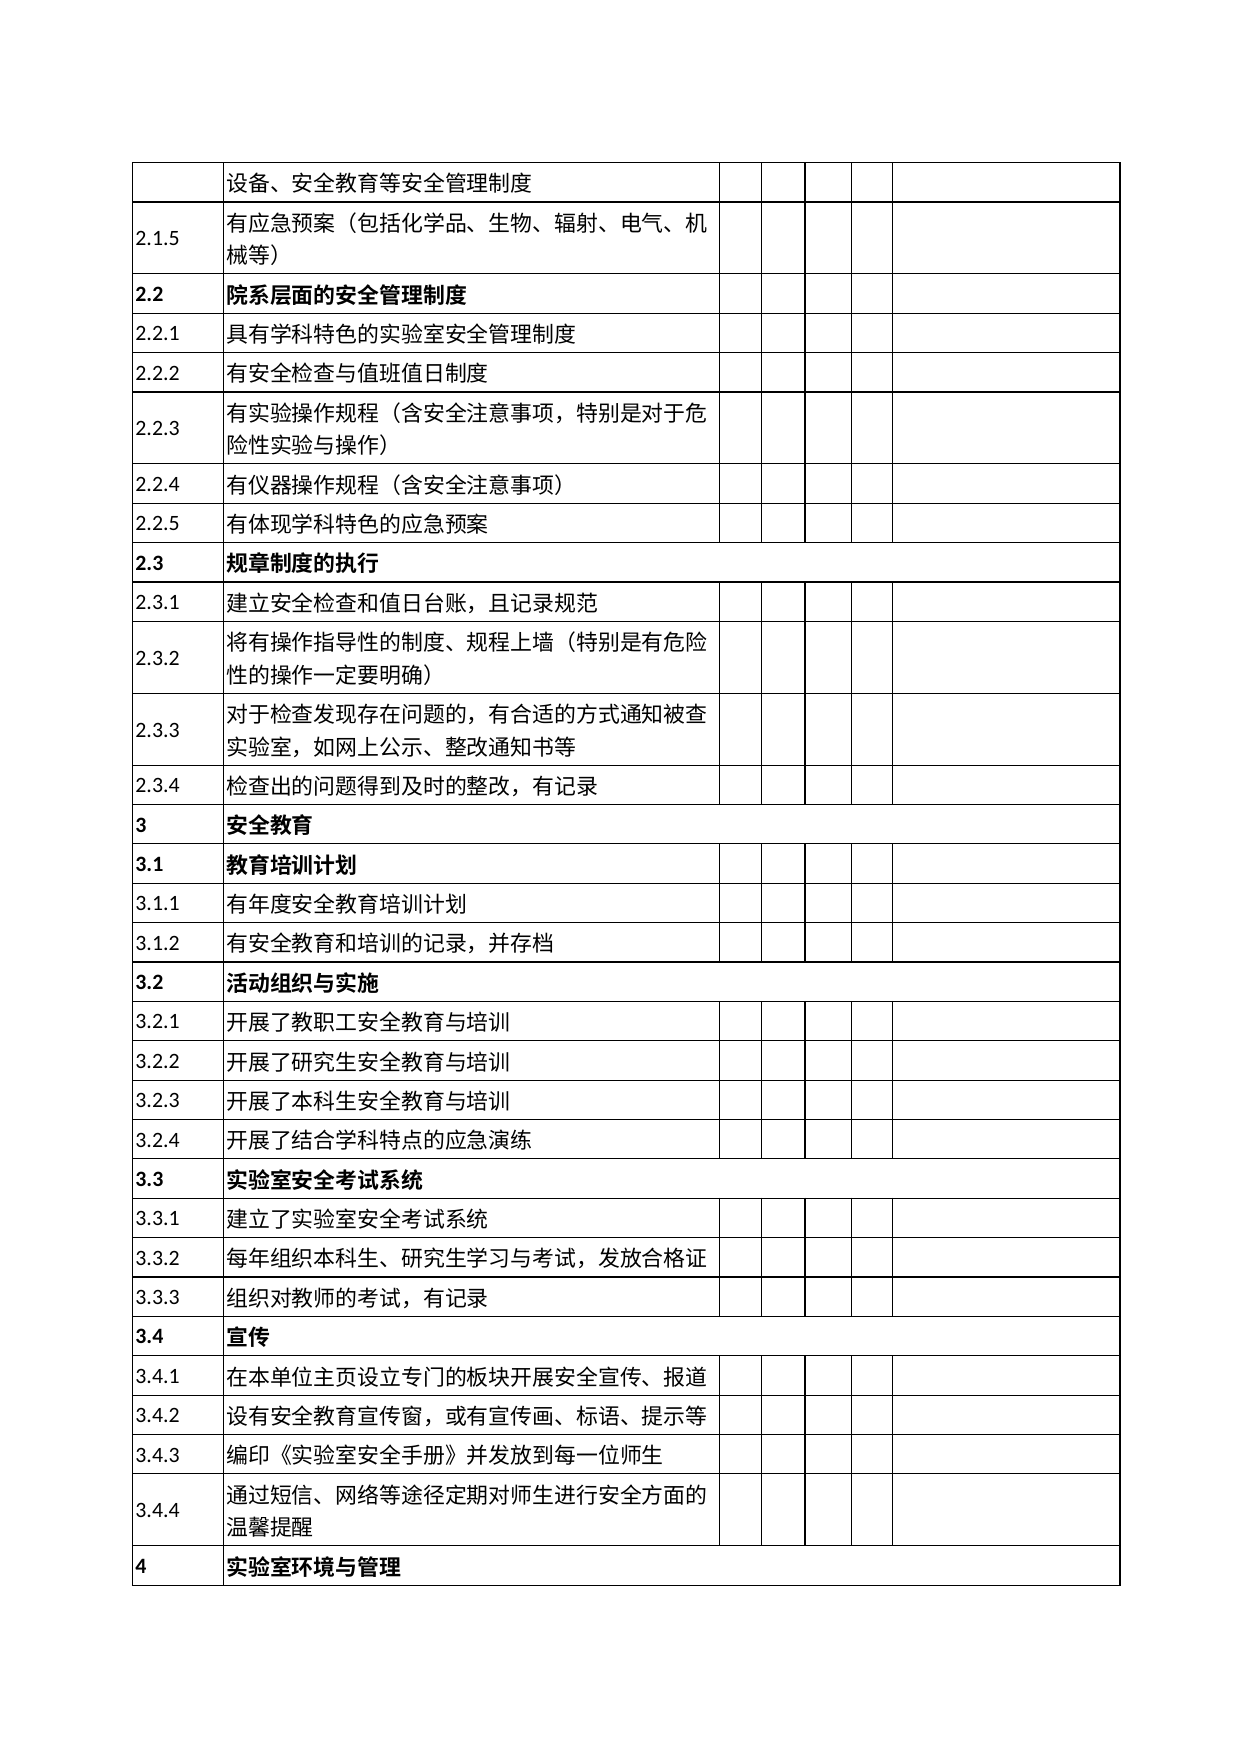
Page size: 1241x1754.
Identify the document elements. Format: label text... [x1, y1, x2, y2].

table_cell [852, 1002, 892, 1040]
table_cell [806, 1041, 851, 1079]
table_cell [762, 353, 804, 391]
table_cell 有体现学科特色的应急预案 [224, 504, 719, 542]
table_cell 实验室环境与管理 [224, 1546, 1119, 1584]
table_cell [893, 203, 1119, 273]
table_cell [893, 1238, 1119, 1276]
table_cell [852, 884, 892, 922]
table_cell [133, 1356, 223, 1394]
table_cell [852, 1474, 892, 1545]
table_cell 安全教育 [224, 805, 1119, 843]
table_cell [133, 1041, 223, 1079]
table_cell [720, 1199, 761, 1237]
table_cell [852, 583, 892, 621]
table_cell [852, 694, 892, 764]
table_cell [893, 393, 1119, 463]
table_cell [806, 884, 851, 922]
table_cell [893, 923, 1119, 961]
table_cell 有实验操作规程（含安全注意事项，特别是对于危险性实验与操作） [224, 393, 719, 463]
table_cell [133, 1002, 223, 1040]
table_cell [720, 1238, 761, 1276]
table_cell [893, 163, 1119, 201]
table_cell [893, 1474, 1119, 1545]
table_cell [133, 353, 223, 391]
table_cell [762, 923, 804, 961]
table_cell [133, 203, 223, 273]
table_cell 通过短信、网络等途径定期对师生进行安全方面的温馨提醒 [224, 1474, 719, 1545]
table_cell [762, 583, 804, 621]
table_cell [806, 694, 851, 764]
table_cell [852, 1435, 892, 1473]
table_cell [720, 353, 761, 391]
table_cell [893, 314, 1119, 352]
table_cell [852, 622, 892, 693]
table_cell 建立安全检查和值日台账，且记录规范 [224, 583, 719, 621]
table_cell [762, 1199, 804, 1237]
table_cell [720, 1356, 761, 1394]
table_cell [762, 1002, 804, 1040]
table_cell [762, 1396, 804, 1434]
table_cell [133, 766, 223, 804]
table_cell [762, 1120, 804, 1158]
table_cell 编印《实验室安全手册》并发放到每一位师生 [224, 1435, 719, 1473]
table_cell [762, 504, 804, 542]
table_cell [893, 694, 1119, 764]
table_cell [133, 464, 223, 503]
table_cell [893, 1041, 1119, 1079]
table_cell [806, 766, 851, 804]
table_cell [852, 1120, 892, 1158]
table_cell 3.1 [133, 844, 223, 883]
table_cell 有年度安全教育培训计划 [224, 884, 719, 922]
table_cell 宣传 [224, 1317, 1119, 1355]
table_cell 设有安全教育宣传窗，或有宣传画、标语、提示等 [224, 1396, 719, 1434]
table_cell [133, 1081, 223, 1119]
table_cell [806, 923, 851, 961]
table_cell [852, 1199, 892, 1237]
table_cell [806, 1002, 851, 1040]
table_cell [762, 393, 804, 463]
table_cell [133, 1120, 223, 1158]
table_cell 3.3 [133, 1159, 223, 1198]
table_cell [720, 1474, 761, 1545]
table_cell 有应急预案（包括化学品、生物、辐射、电气、机械等） [224, 203, 719, 273]
table_cell [806, 622, 851, 693]
table_cell 在本单位主页设立专门的板块开展安全宣传、报道 [224, 1356, 719, 1394]
table_cell [806, 504, 851, 542]
table_cell [852, 274, 892, 313]
table_cell [133, 314, 223, 352]
table_cell [133, 1278, 223, 1316]
table_cell [762, 1435, 804, 1473]
table_cell [852, 163, 892, 201]
table_cell [852, 1238, 892, 1276]
table_cell [720, 1041, 761, 1079]
table_cell [762, 1356, 804, 1394]
table_cell [806, 353, 851, 391]
table_cell [762, 203, 804, 273]
table_cell [893, 1435, 1119, 1473]
table_cell [762, 622, 804, 693]
table_cell [893, 1120, 1119, 1158]
table_cell 有仪器操作规程（含安全注意事项） [224, 464, 719, 503]
table_cell 开展了本科生安全教育与培训 [224, 1081, 719, 1119]
table_cell [893, 274, 1119, 313]
table_cell 开展了教职工安全教育与培训 [224, 1002, 719, 1040]
table_cell [133, 1199, 223, 1237]
table_cell [133, 923, 223, 961]
table_cell [133, 884, 223, 922]
table_cell [893, 353, 1119, 391]
table_cell [720, 1002, 761, 1040]
table_cell [852, 1356, 892, 1394]
table_cell [806, 1081, 851, 1119]
table_cell [893, 1356, 1119, 1394]
table_cell [133, 583, 223, 621]
table_cell 每年组织本科生、研究生学习与考试，发放合格证 [224, 1238, 719, 1276]
table_cell 对于检查发现存在问题的，有合适的方式通知被查实验室，如网上公示、整改通知书等 [224, 694, 719, 764]
table_cell [133, 1396, 223, 1434]
table_cell 检查出的问题得到及时的整改，有记录 [224, 766, 719, 804]
table_cell [762, 314, 804, 352]
table_cell [762, 1081, 804, 1119]
table_cell [762, 1041, 804, 1079]
table_cell 实验室安全考试系统 [224, 1159, 1119, 1198]
table_cell [806, 163, 851, 201]
table_cell [720, 314, 761, 352]
table_cell [852, 203, 892, 273]
table_cell [720, 1278, 761, 1316]
table_cell [762, 844, 804, 883]
table_cell [720, 504, 761, 542]
table_cell 有安全检查与值班值日制度 [224, 353, 719, 391]
table_cell 开展了结合学科特点的应急演练 [224, 1120, 719, 1158]
table_cell [720, 1435, 761, 1473]
table_cell [852, 1081, 892, 1119]
table_cell [893, 622, 1119, 693]
table_cell [852, 1041, 892, 1079]
table_cell [893, 1199, 1119, 1237]
table_cell [762, 884, 804, 922]
table_cell [806, 1238, 851, 1276]
table_cell [852, 1396, 892, 1434]
table_cell [806, 464, 851, 503]
table_cell [720, 694, 761, 764]
table_cell [893, 1081, 1119, 1119]
table_cell [133, 504, 223, 542]
table_cell 建立了实验室安全考试系统 [224, 1199, 719, 1237]
table_cell [806, 314, 851, 352]
table_cell [806, 274, 851, 313]
table_cell 3.4 [133, 1317, 223, 1355]
table_cell [806, 1356, 851, 1394]
table_cell 有安全教育和培训的记录，并存档 [224, 923, 719, 961]
table_cell [720, 163, 761, 201]
table_cell 3.2 [133, 963, 223, 1001]
table_cell [852, 464, 892, 503]
table_cell [852, 353, 892, 391]
table_cell [893, 884, 1119, 922]
table_cell [806, 1396, 851, 1434]
table_cell [720, 884, 761, 922]
table_cell [762, 163, 804, 201]
table_cell [720, 274, 761, 313]
table_cell [893, 1002, 1119, 1040]
table_cell [806, 1474, 851, 1545]
table_cell [806, 1278, 851, 1316]
table_cell [852, 1278, 892, 1316]
table_cell [720, 844, 761, 883]
table_cell [133, 393, 223, 463]
table_cell 将有操作指导性的制度、规程上墙（特别是有危险性的操作一定要明确） [224, 622, 719, 693]
table_cell [852, 393, 892, 463]
table_cell 2.2 [133, 274, 223, 313]
table_cell 活动组织与实施 [224, 963, 1119, 1001]
table_cell [762, 464, 804, 503]
table_cell [133, 163, 223, 201]
table_cell [720, 1396, 761, 1434]
table_cell [133, 694, 223, 764]
table_cell 具有学科特色的实验室安全管理制度 [224, 314, 719, 352]
table_cell [852, 504, 892, 542]
table_cell [720, 583, 761, 621]
table_cell [893, 504, 1119, 542]
table_cell [720, 622, 761, 693]
table_cell [720, 203, 761, 273]
table_cell 2.3 [133, 543, 223, 581]
table_cell [133, 622, 223, 693]
table_cell [893, 1278, 1119, 1316]
table_cell [806, 583, 851, 621]
table_cell [893, 766, 1119, 804]
table_cell 组织对教师的考试，有记录 [224, 1278, 719, 1316]
table_cell [806, 203, 851, 273]
table_cell 4 [133, 1546, 223, 1584]
table_cell [133, 1238, 223, 1276]
table_cell [720, 1081, 761, 1119]
table_cell [720, 923, 761, 961]
table_cell [893, 464, 1119, 503]
table_cell [762, 766, 804, 804]
table_cell [852, 923, 892, 961]
table_cell [762, 694, 804, 764]
table_cell [720, 393, 761, 463]
table_cell [133, 1435, 223, 1473]
table_cell 教育培训计划 [224, 844, 719, 883]
table_cell [893, 1396, 1119, 1434]
table_cell 院系层面的安全管理制度 [224, 274, 719, 313]
table_cell [762, 1278, 804, 1316]
table_cell [806, 393, 851, 463]
table_cell [720, 1120, 761, 1158]
table_cell [852, 314, 892, 352]
table_cell [133, 1474, 223, 1545]
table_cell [224, 163, 719, 201]
table_cell [806, 1120, 851, 1158]
table_cell 3 [133, 805, 223, 843]
table_cell [893, 844, 1119, 883]
table_cell [806, 1435, 851, 1473]
table_cell 开展了研究生安全教育与培训 [224, 1041, 719, 1079]
table_cell [762, 1238, 804, 1276]
table_cell [762, 1474, 804, 1545]
table_cell [720, 464, 761, 503]
table_cell [806, 1199, 851, 1237]
table_cell [893, 583, 1119, 621]
table_cell [806, 844, 851, 883]
table_cell [852, 766, 892, 804]
table_cell [852, 844, 892, 883]
table_cell [720, 766, 761, 804]
table_cell 规章制度的执行 [224, 543, 1119, 581]
table_cell [762, 274, 804, 313]
